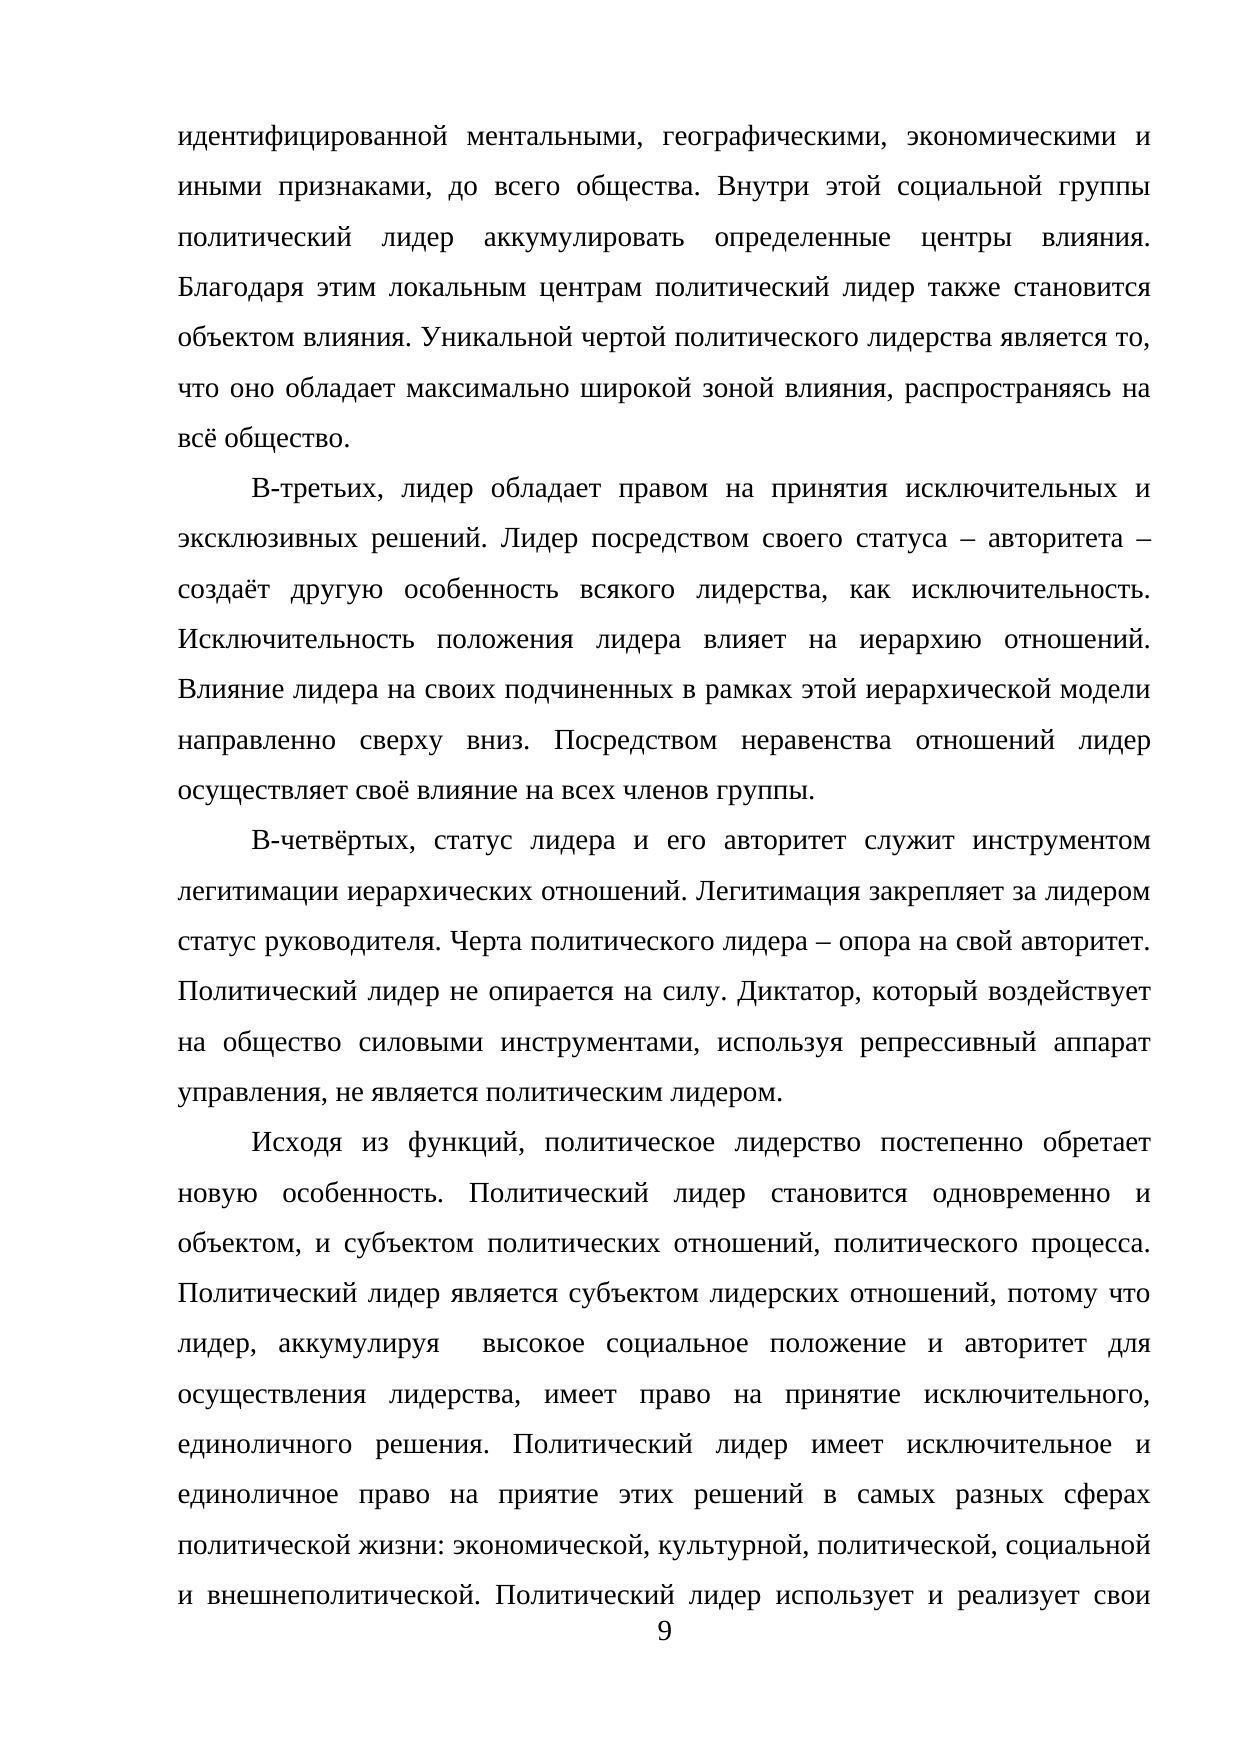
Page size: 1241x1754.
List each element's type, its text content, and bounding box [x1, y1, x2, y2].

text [177, 1124, 1152, 1611]
text В-четвёртых, статус лидера и его авторитет служит инструментом легитимации иерархических отношений. Легитимация закрепляет за лидером статус руководителя. Черта политического лидера – опора на свой авторитет. Политический лидер не опирается на силу. Диктатор, который воздействует на общество силовыми инструментами, используя репрессивный аппарат управления, не является политическим лидером. [177, 822, 1152, 1108]
text В-третьих, лидер обладает правом на принятия исключительных и эксклюзивных решений. Лидер посредством своего статуса – авторитета – создаёт другую особенность всякого лидерства, как исключительность. Исключительность положения лидера влияет на иерархию отношений. Влияние лидера на своих подчиненных в рамках этой иерархической модели направленно сверху вниз. Посредством неравенства отношений лидер осуществляет своё влияние на всех членов группы. [177, 470, 1152, 806]
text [177, 118, 1152, 453]
